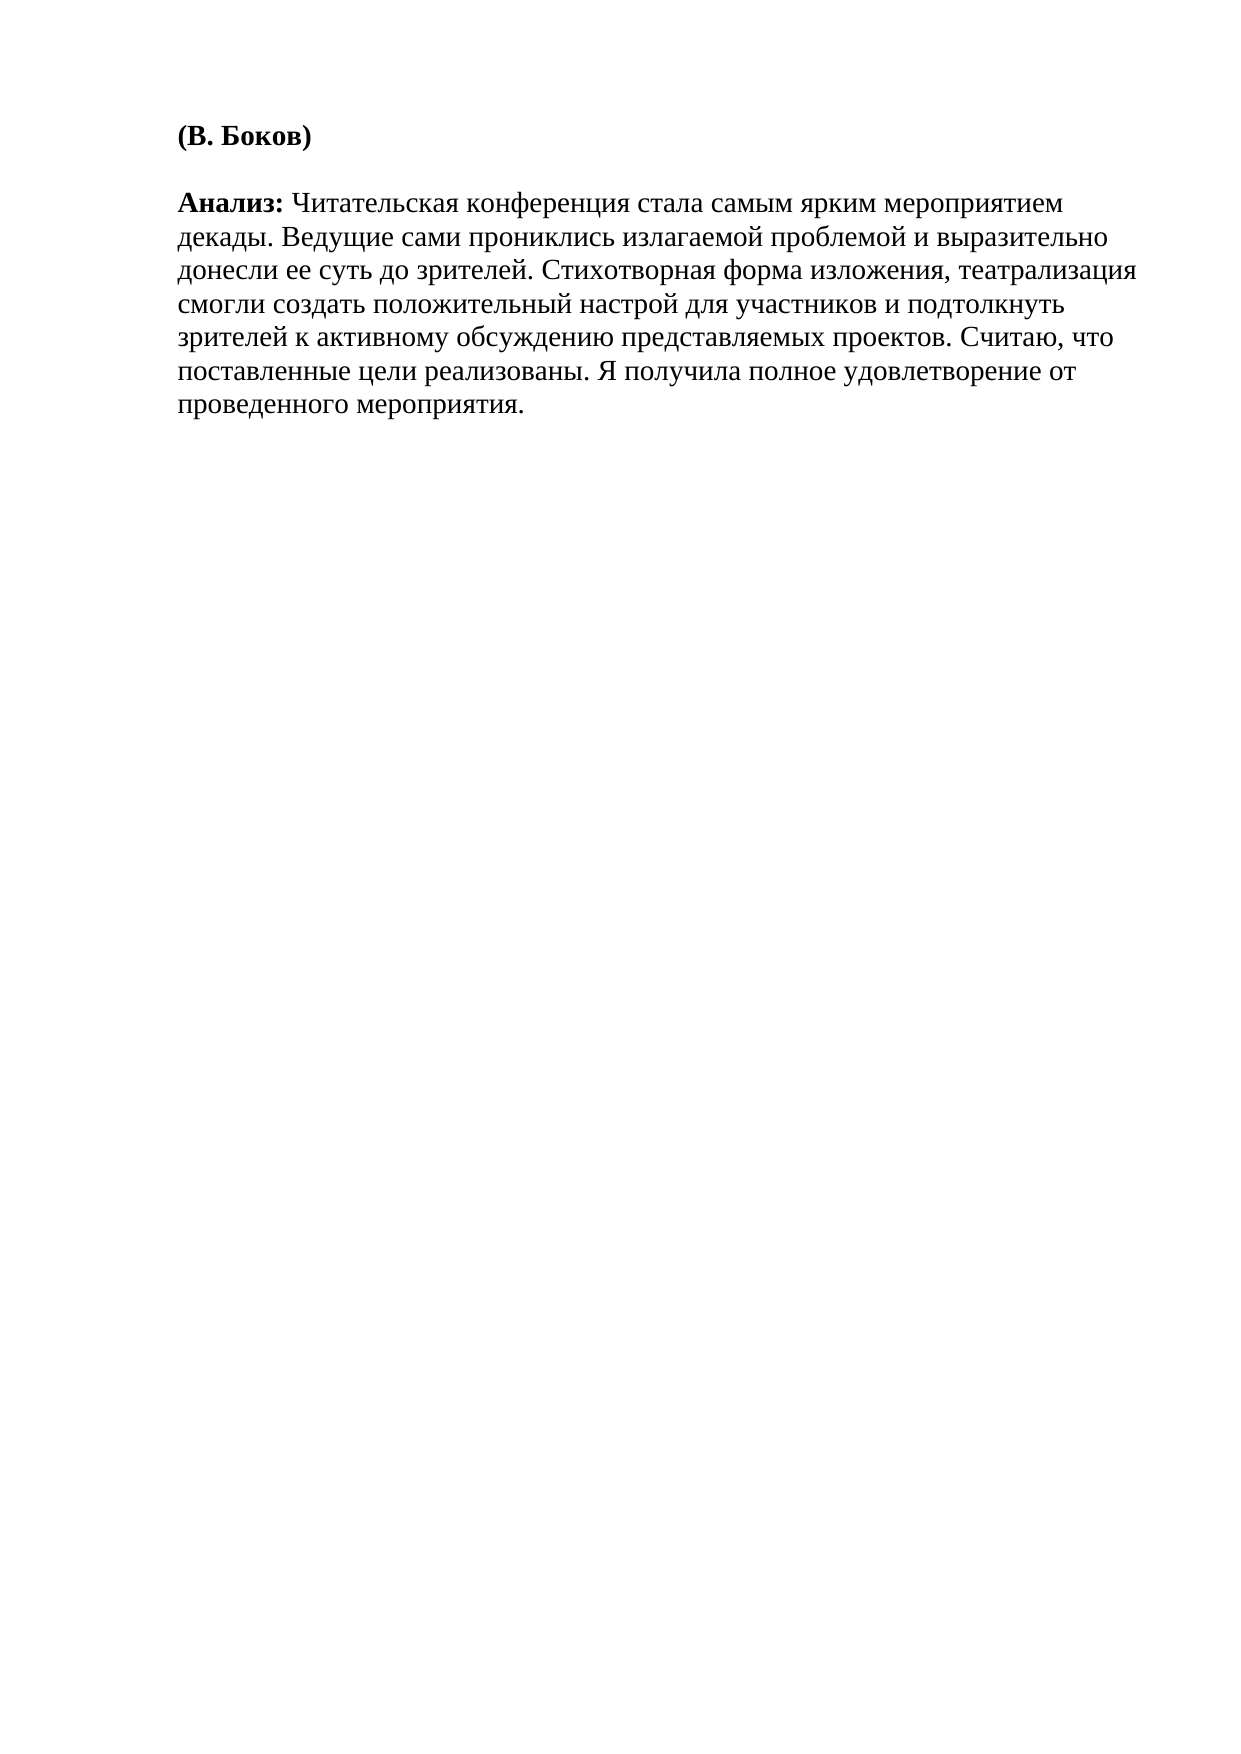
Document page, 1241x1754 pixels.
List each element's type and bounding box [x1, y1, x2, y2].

text [177, 118, 1152, 420]
